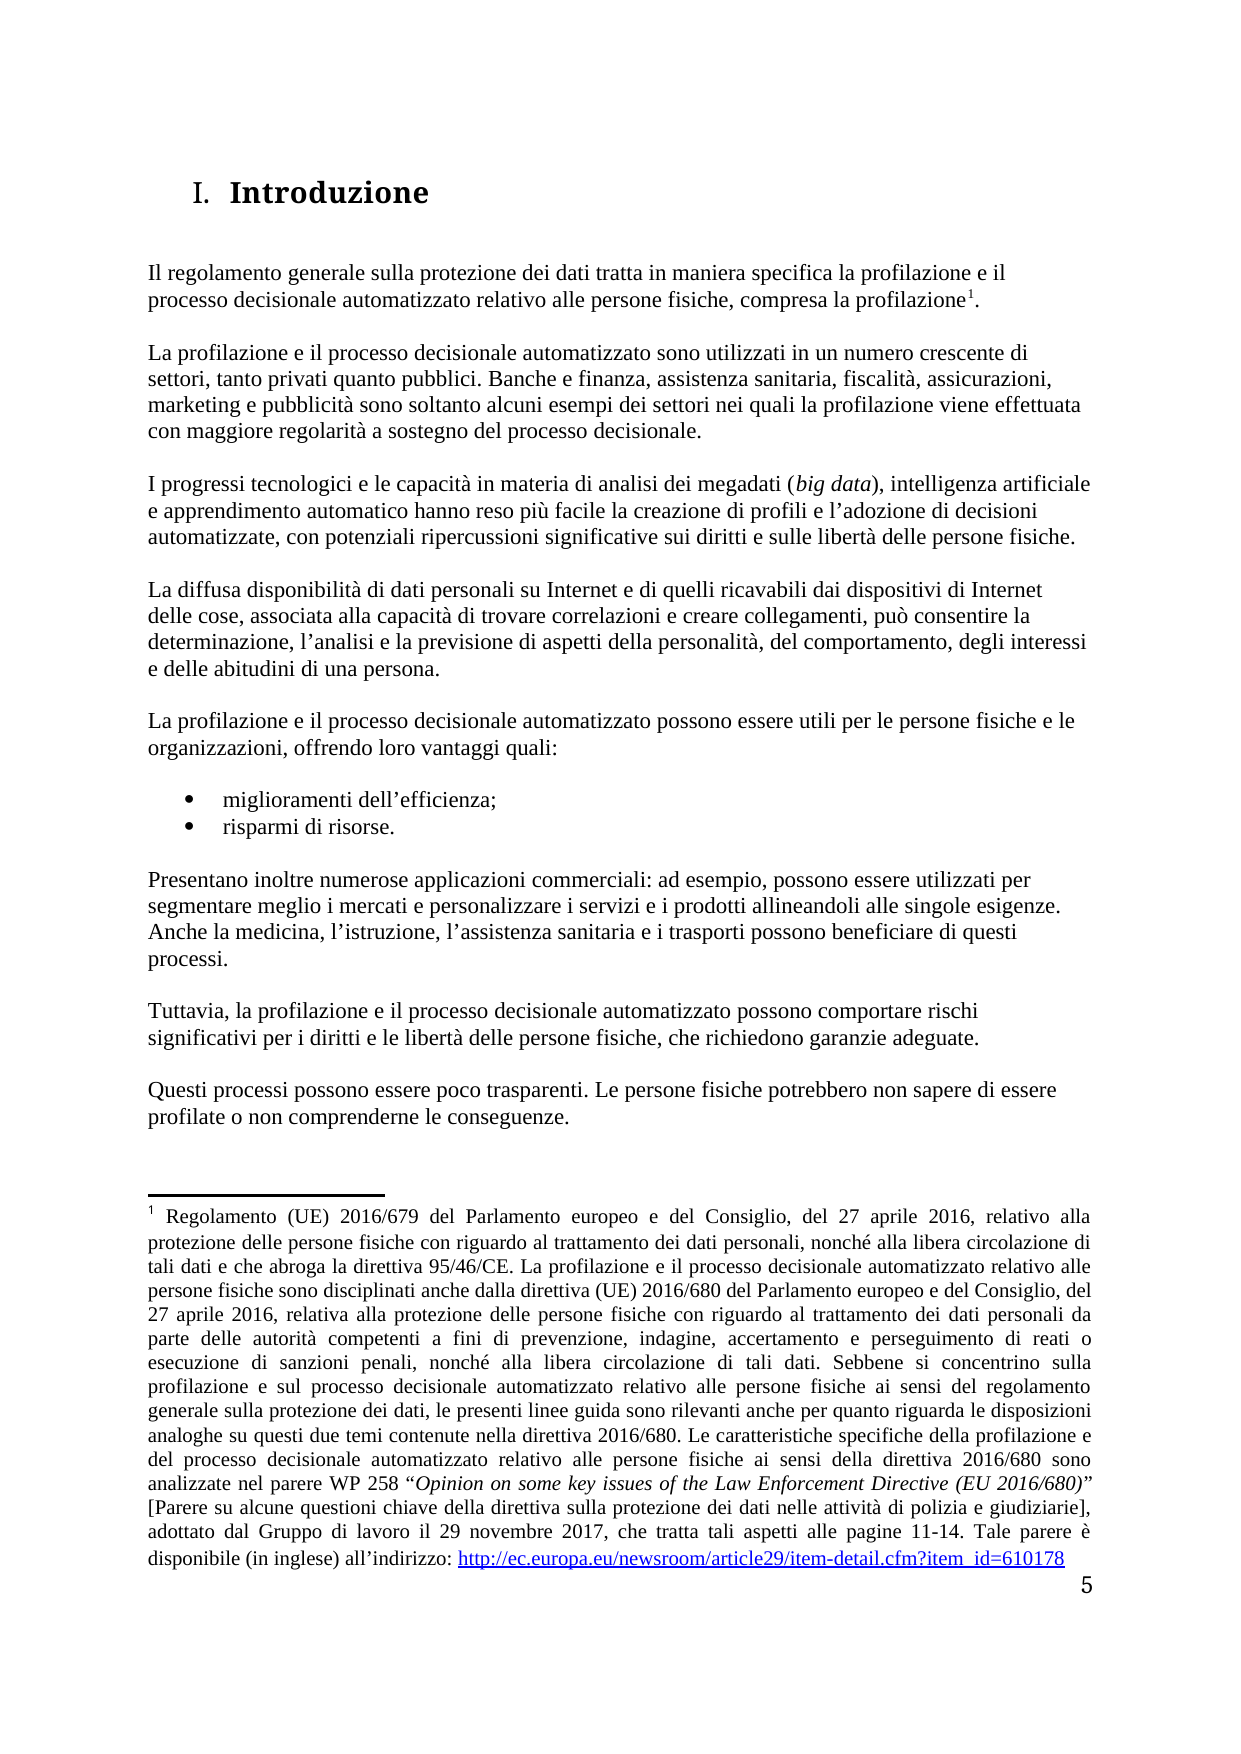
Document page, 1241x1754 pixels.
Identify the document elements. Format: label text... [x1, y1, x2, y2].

list miglioramenti dell’efficienza; [185, 787, 1093, 813]
text La diffusa disponibilità di dati personali su Internet e di quelli ricavabili dai dispositivi di Internet delle cose, associata alla capacità di trovare correlazioni e creare collegamenti, può consentire la determinazione, l’analisi e la previsione di aspetti della personalità, del comportamento, degli interessi e delle abitudini di una persona. [148, 576, 1093, 681]
text I progressi tecnologici e le capacità in materia di analisi dei megadati (big data), intelligenza artificiale e apprendimento automatico hanno reso più facile la creazione di profili e l’adozione di decisioni automatizzate, con potenziali ripercussioni significative sui diritti e sulle libertà delle persone fisiche. [148, 470, 1093, 549]
text La profilazione e il processo decisionale automatizzato possono essere utili per le persone fisiche e le organizzazioni, offrendo loro vantaggi quali: [148, 707, 1093, 760]
text Tuttavia, la profilazione e il processo decisionale automatizzato possono comportare rischi significativi per i diritti e le libertà delle persone fisiche, che richiedono garanzie adeguate. [148, 997, 1093, 1050]
text Questi processi possono essere poco trasparenti. Le persone fisiche potrebbero non sapere di essere profilate o non comprenderne le conseguenze. [148, 1076, 1093, 1129]
list risparmi di risorse. [185, 813, 1093, 839]
subtitle Introduzione [192, 173, 1093, 212]
text La profilazione e il processo decisionale automatizzato sono utilizzati in un numero crescente di settori, tanto privati quanto pubblici. Banche e finanza, assistenza sanitaria, fiscalità, assicurazioni, marketing e pubblicità sono soltanto alcuni esempi dei settori nei quali la profilazione viene effettuata con maggiore regolarità a sostegno del processo decisionale. [148, 338, 1093, 444]
text Il regolamento generale sulla protezione dei dati tratta in maniera specifica la profilazione e il processo decisionale automatizzato relativo alle persone fisiche, compresa la profilazione. [148, 259, 1093, 312]
text Presentano inoltre numerose applicazioni commerciali: ad esempio, possono essere utilizzati per segmentare meglio i mercati e personalizzare i servizi e i prodotti allineandoli alle singole esigenze. Anche la medicina, l’istruzione, l’assistenza sanitaria e i trasporti possono beneficiare di questi processi. [148, 866, 1093, 971]
